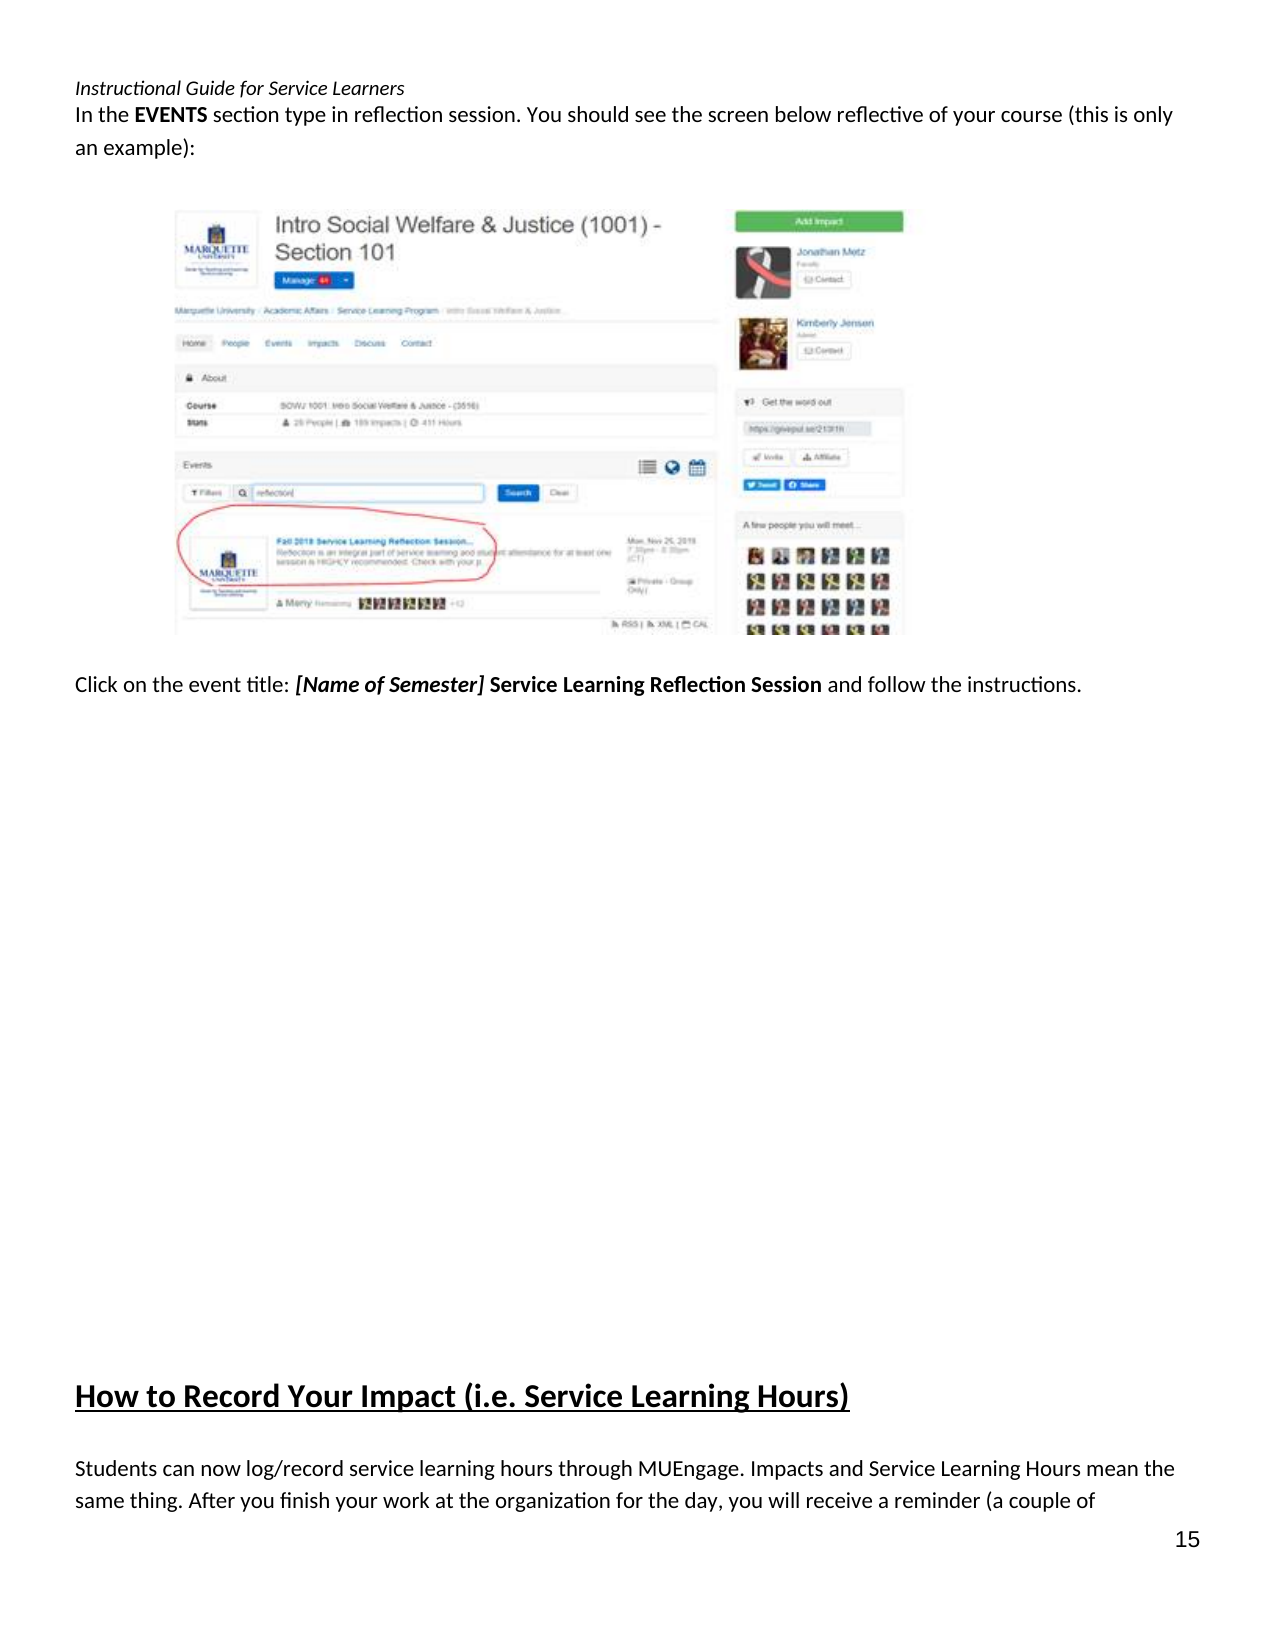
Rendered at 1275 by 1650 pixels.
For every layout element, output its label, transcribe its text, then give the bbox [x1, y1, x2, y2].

text In the EVENTS section type in reflection session. You should see the screen below reflective of your course (this is only an example): [75, 100, 1200, 161]
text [75, 1454, 1200, 1514]
text How to Record Your Impact (i.e. Service Learning Hours) [75, 1375, 1200, 1416]
text Click on the event title: [Name of Semester] Service Learning Reflection Session and follow the instructions. [75, 671, 1200, 698]
picture [75, 209, 1010, 635]
